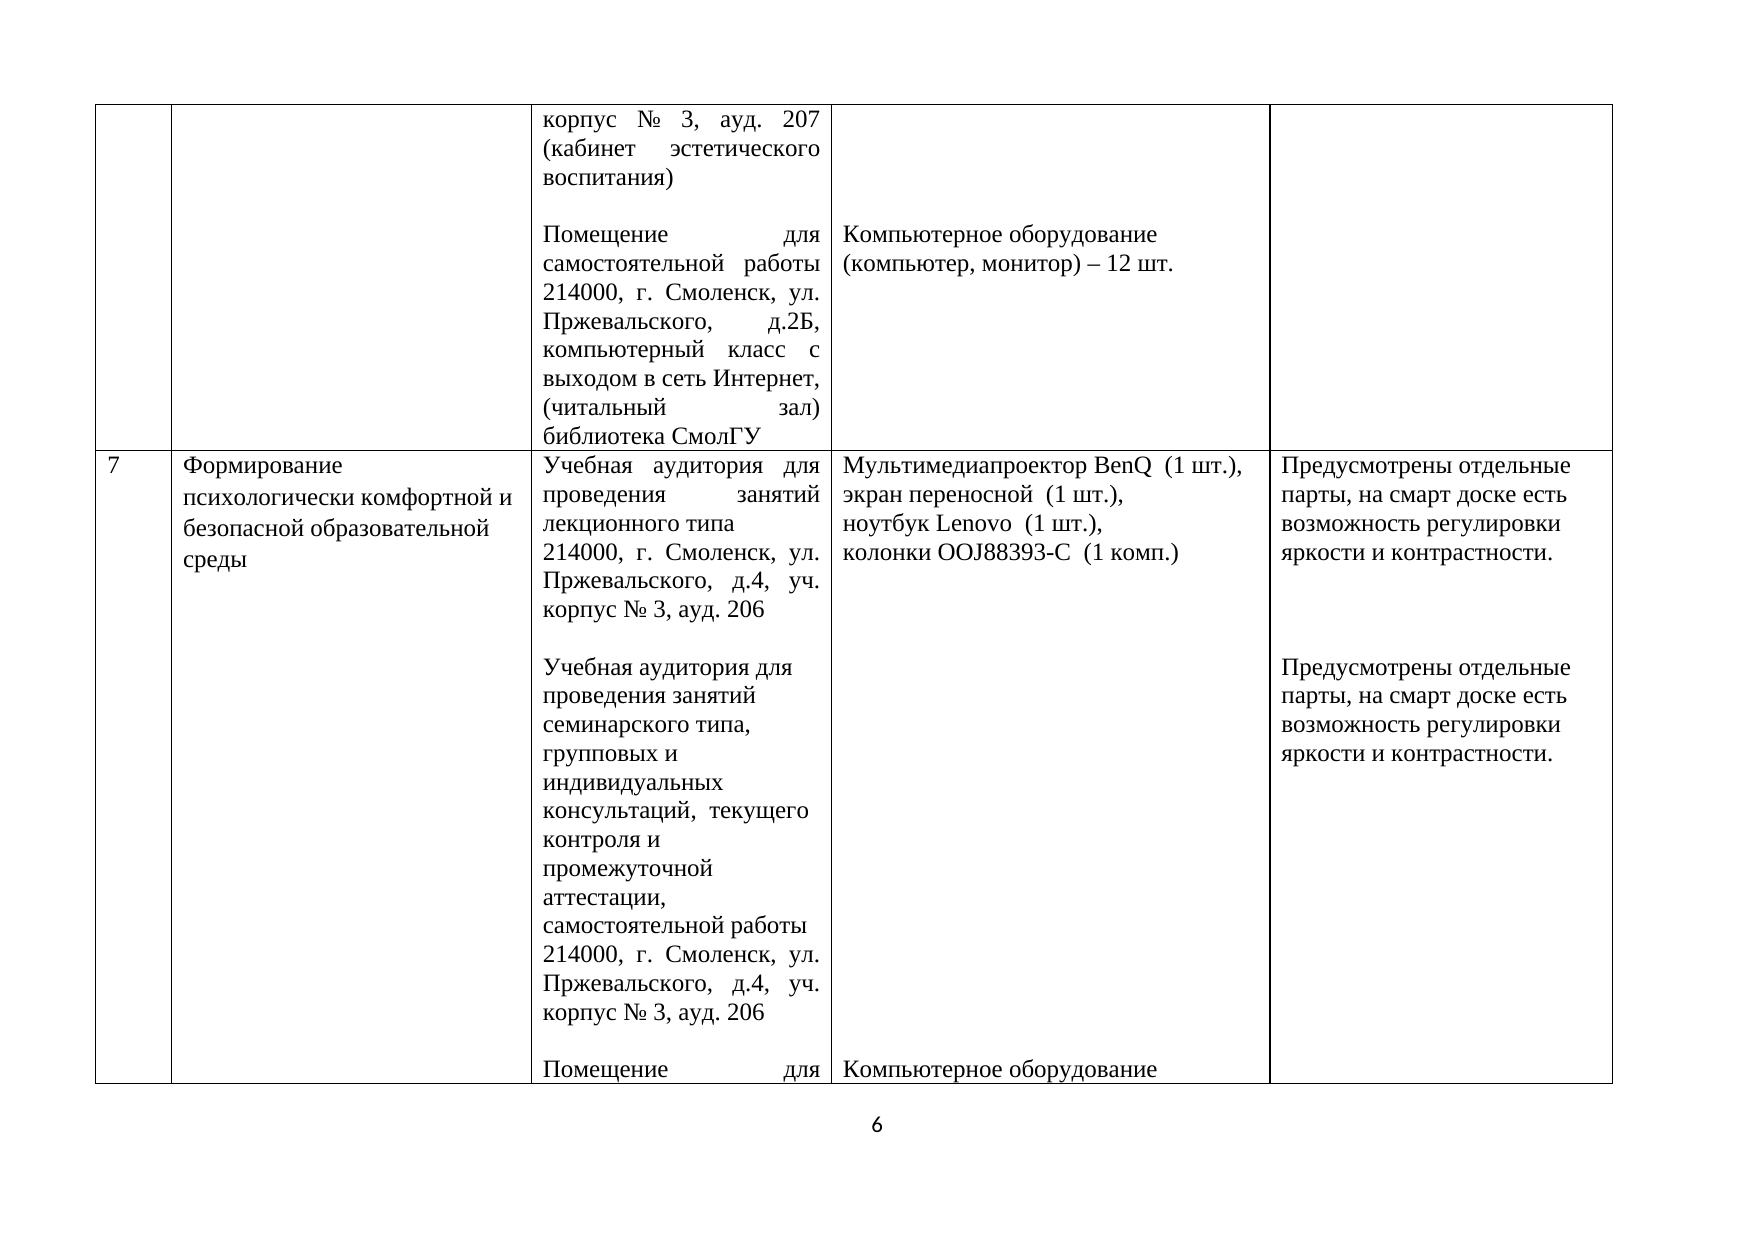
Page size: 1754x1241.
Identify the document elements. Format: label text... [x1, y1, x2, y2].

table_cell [532, 105, 831, 449]
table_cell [532, 451, 831, 1083]
table_cell 6 [96, 105, 171, 449]
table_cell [832, 105, 1269, 449]
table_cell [1271, 451, 1612, 1083]
table_cell 7 [96, 451, 171, 1083]
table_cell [172, 105, 531, 449]
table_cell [832, 451, 1269, 1083]
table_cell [172, 451, 531, 1083]
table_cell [1271, 105, 1612, 449]
